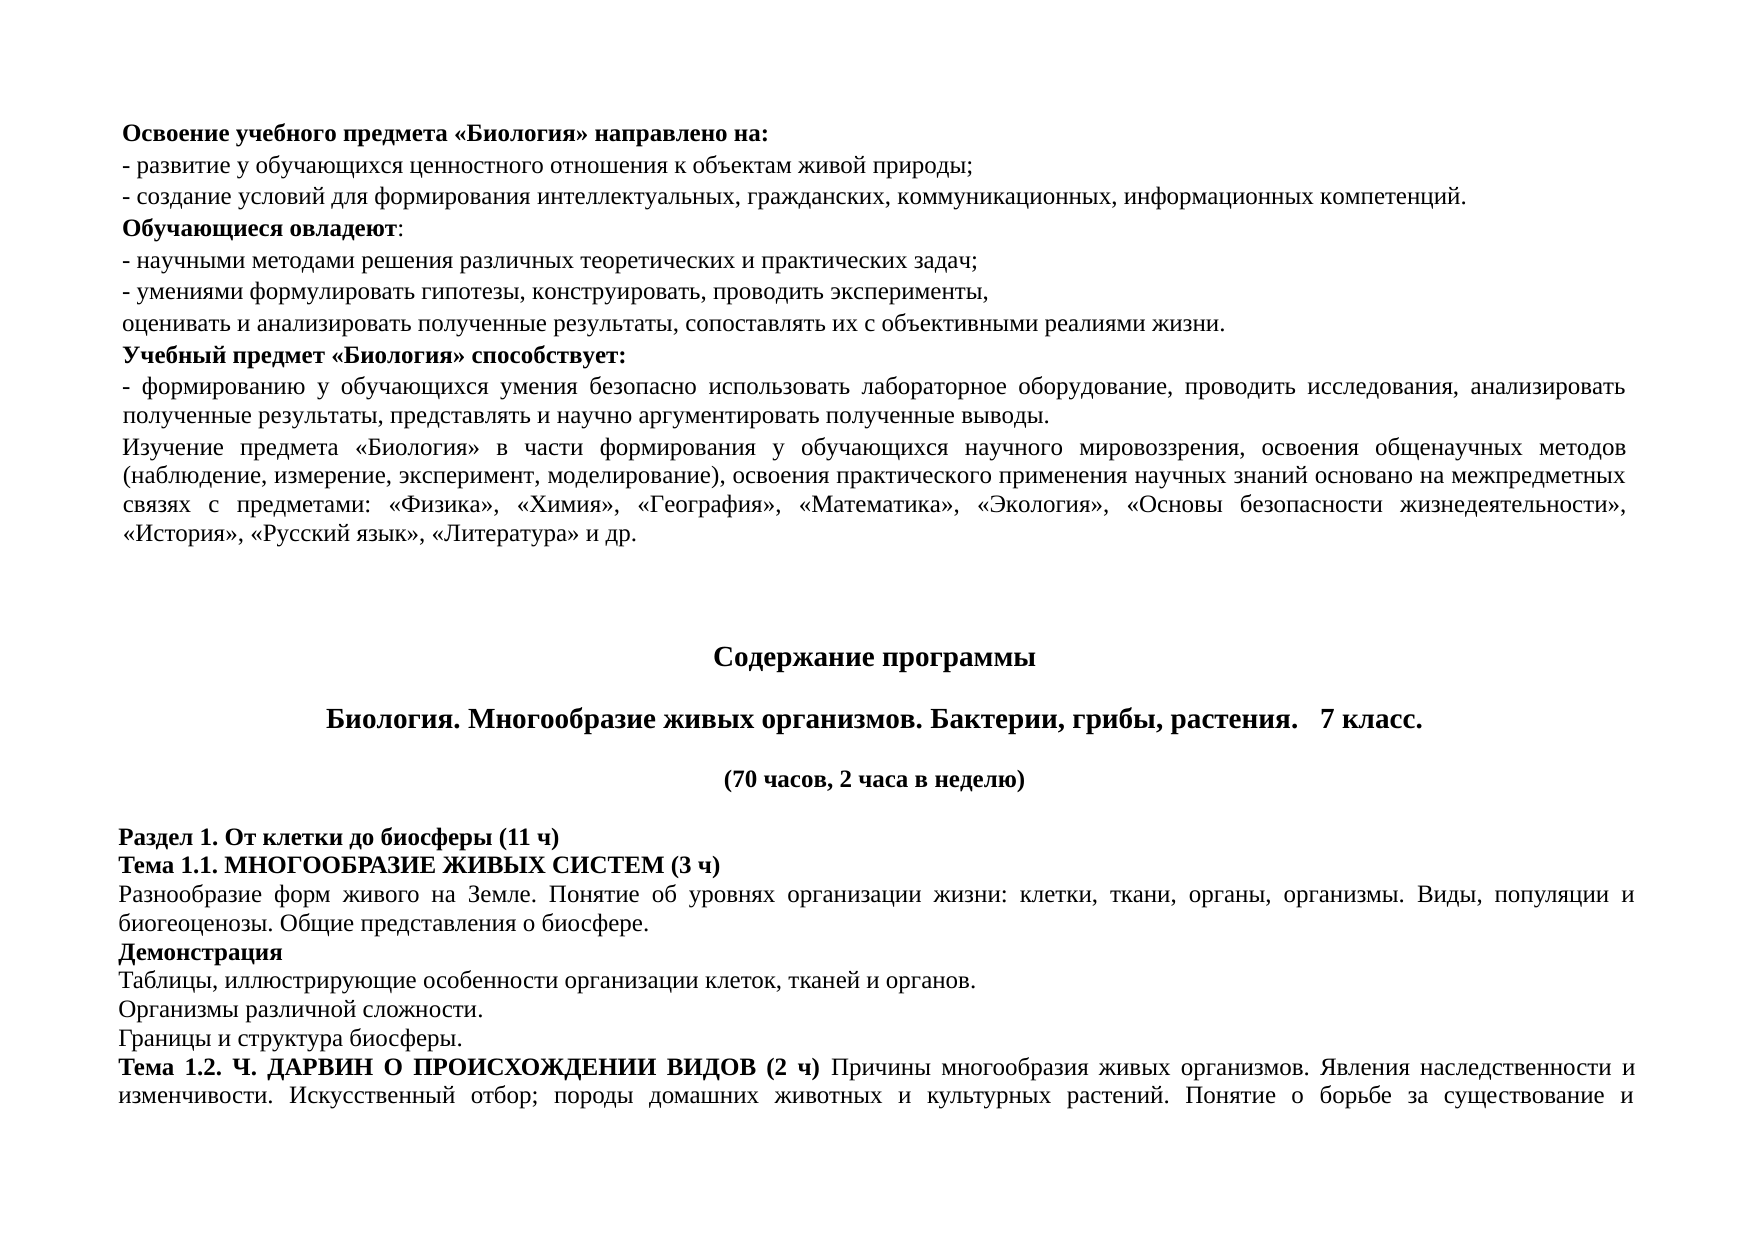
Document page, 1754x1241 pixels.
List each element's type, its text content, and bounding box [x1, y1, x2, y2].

text оценивать и анализировать полученные результаты, сопоставлять их с объективными реалиями жизни. [122, 308, 1627, 337]
text Изучение предмета «Биология» в части формирования у обучающихся научного мировоззрения, освоения общенаучных методов (наблюдение, измерение, эксперимент, моделирование), освоения практического применения научных знаний основано на межпредметных связях с предметами: «Физика», «Химия», «География», «Математика», «Экология», «Основы безопасности жизнедеятельности», «История», «Русский язык», «Литература» и др. [122, 432, 1627, 547]
text - создание условий для формирования интеллектуальных, гражданских, коммуникационных, информационных компетенций. [122, 181, 1627, 210]
text (70 часов, 2 часа в неделю) [118, 764, 1631, 793]
text - умениями формулировать гипотезы, конструировать, проводить эксперименты, [122, 276, 1627, 305]
text Демонстрация [118, 937, 1636, 965]
text Таблицы, иллюстрирующие особенности организации клеток, тканей и органов. [118, 965, 1636, 994]
text Раздел 1. От клетки до биосферы (11 ч) [118, 822, 1636, 850]
text Организмы различной сложности. [118, 994, 1636, 1023]
text Содержание программы [118, 639, 1631, 672]
text - научными методами решения различных теоретических и практических задач; [122, 245, 1627, 273]
text Учебный предмет «Биология» способствует: [122, 340, 1627, 368]
text - формированию у обучающихся умения безопасно использовать лабораторное оборудование, проводить исследования, анализировать полученные результаты, представлять и научно аргументировать полученные выводы. [122, 371, 1627, 429]
text Обучающиеся овладеют: [122, 213, 1627, 242]
text Биология. Многообразие живых организмов. Бактерии, грибы, растения. 7 класс. [118, 701, 1631, 735]
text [118, 1052, 1636, 1109]
text Освоение учебного предмета «Биология» направлено на: [122, 118, 1627, 147]
text Тема 1.1. МНОГООБРАЗИЕ ЖИВЫХ СИСТЕМ (3 ч) [118, 850, 1636, 879]
text - развитие у обучающихся ценностного отношения к объектам живой природы; [122, 150, 1627, 178]
text Границы и структура биосферы. [118, 1023, 1636, 1052]
text Разнообразие форм живого на Земле. Понятие об уровнях организации жизни: клетки, ткани, органы, организмы. Виды, популяции и биогеоценозы. Общие представления о биосфере. [118, 879, 1636, 937]
